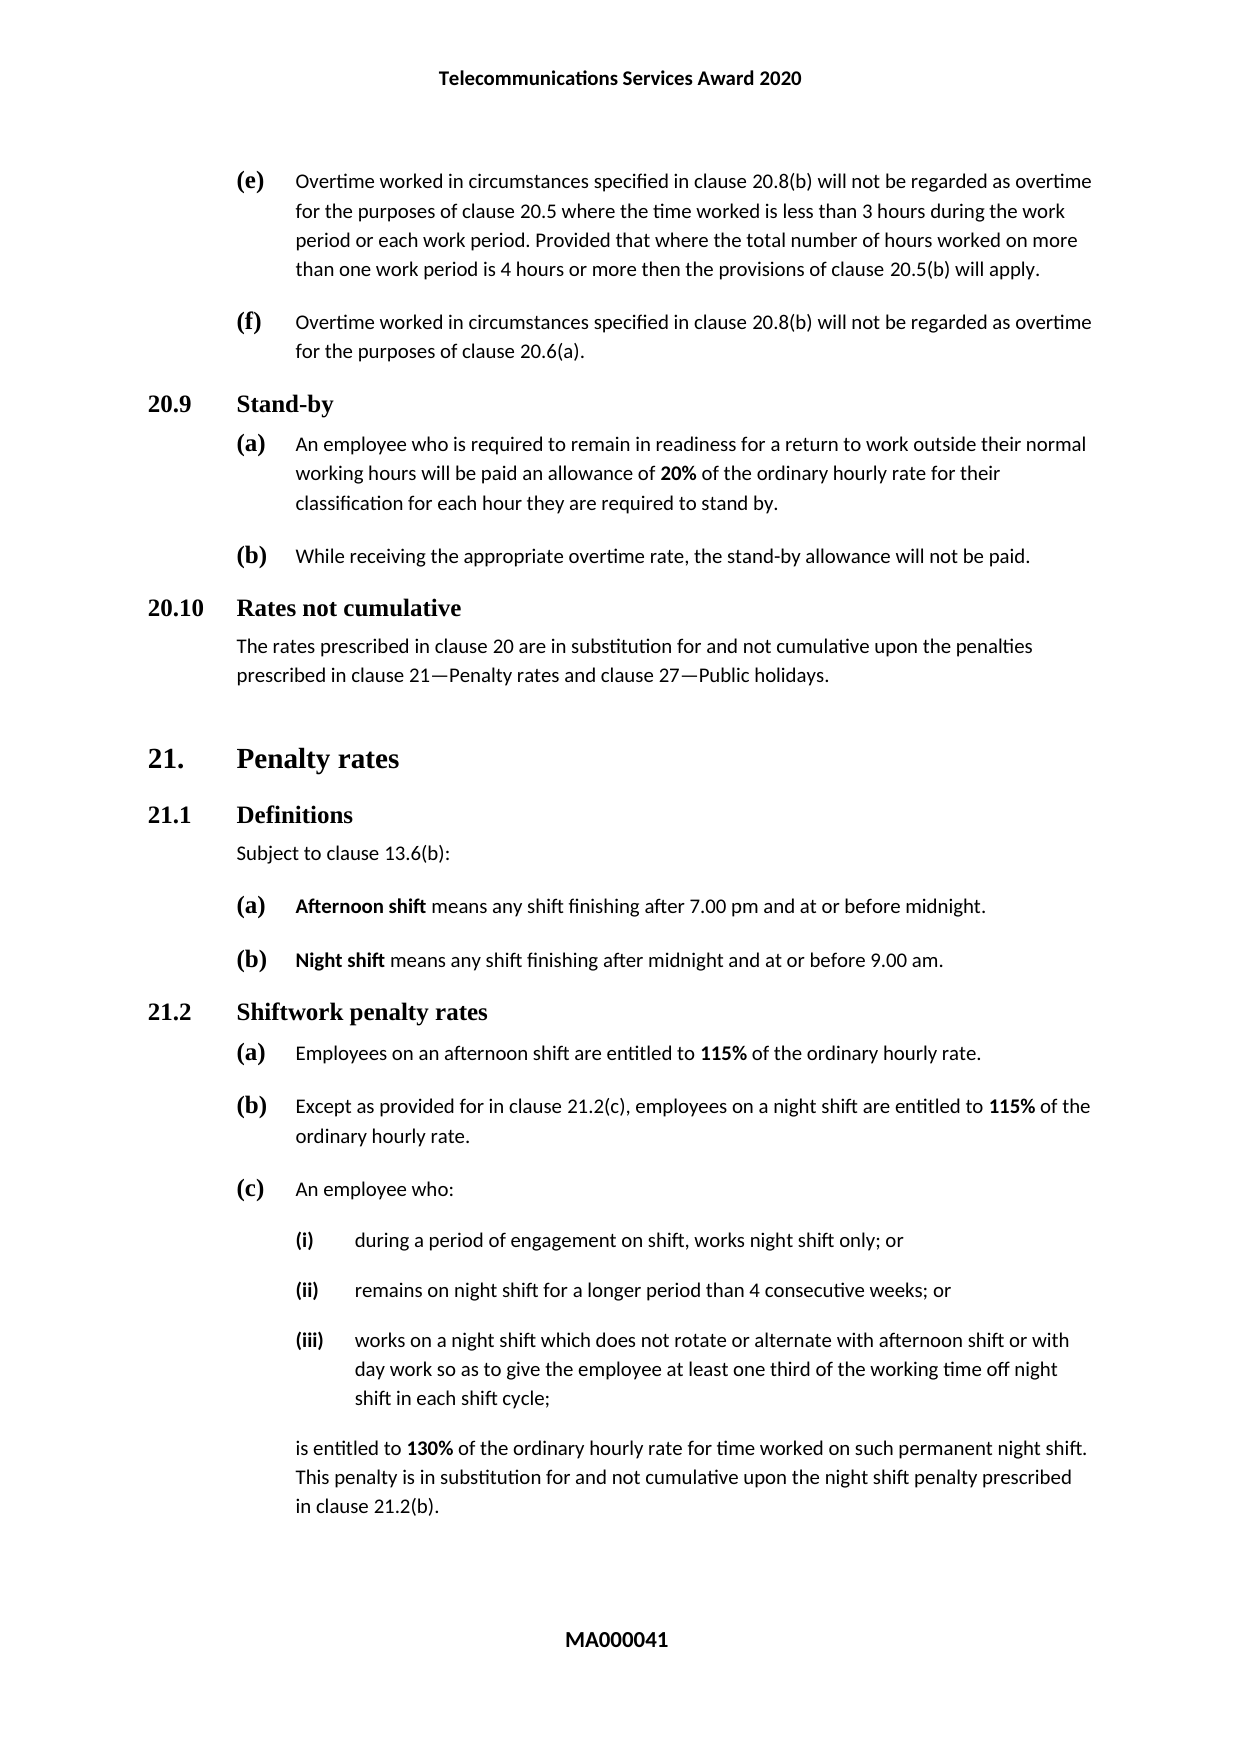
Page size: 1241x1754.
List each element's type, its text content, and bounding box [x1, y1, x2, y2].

text Subject to clause 13.6(b): [236, 840, 1092, 865]
text Overtime worked in circumstances specified in clause 20.8(b) will not be regarded as overtime for the purposes of clause 20.6(a). [236, 306, 1092, 364]
text Penalty rates [148, 741, 1092, 775]
text Afternoon shift means any shift finishing after 7.00 pm and at or before midnight. [236, 890, 1092, 918]
text An employee who is required to remain in readiness for a return to work outside their normal working hours will be paid an allowance of 20% of the ordinary hourly rate for their classification for each hour they are required to stand by. [236, 428, 1092, 515]
text is entitled to 130% of the ordinary hourly rate for time worked on such permanent night shift. This penalty is in substitution for and not cumulative upon the night shift penalty prescribed in clause 21.2(b). [295, 1435, 1092, 1519]
text works on a night shift which does not rotate or alternate with afternoon shift or with day work so as to give the employee at least one third of the working time off night shift in each shift cycle; [295, 1327, 1092, 1411]
text While receiving the appropriate overtime rate, the stand-by allowance will not be paid. [236, 540, 1092, 568]
text Employees on an afternoon shift are entitled to 115% of the ordinary hourly rate. [236, 1037, 1092, 1066]
text remains on night shift for a longer period than 4 consecutive weeks; or [295, 1277, 1092, 1302]
text An employee who: [236, 1173, 1092, 1202]
text Rates not cumulative [148, 593, 1092, 622]
text The rates prescribed in clause 20 are in substitution for and not cumulative upon the penalties prescribed in clause 21—Penalty rates and clause 27—Public holidays. [236, 633, 1092, 687]
text Stand-by [148, 389, 1092, 417]
text Definitions [148, 801, 1092, 829]
text Shiftwork penalty rates [148, 997, 1092, 1026]
text during a period of engagement on shift, works night shift only; or [295, 1227, 1092, 1252]
text Except as provided for in clause 21.2(c), employees on a night shift are entitled to 115% of the ordinary hourly rate. [236, 1091, 1092, 1148]
text Overtime worked in circumstances specified in clause 20.8(b) will not be regarded as overtime for the purposes of clause 20.5 where the time worked is less than 3 hours during the work period or each work period. Provided that where the total number of hours worked on more than one work period is 4 hours or more then the provisions of clause 20.5(b) will apply. [236, 165, 1092, 282]
text Night shift means any shift finishing after midnight and at or before 9.00 am. [236, 944, 1092, 972]
